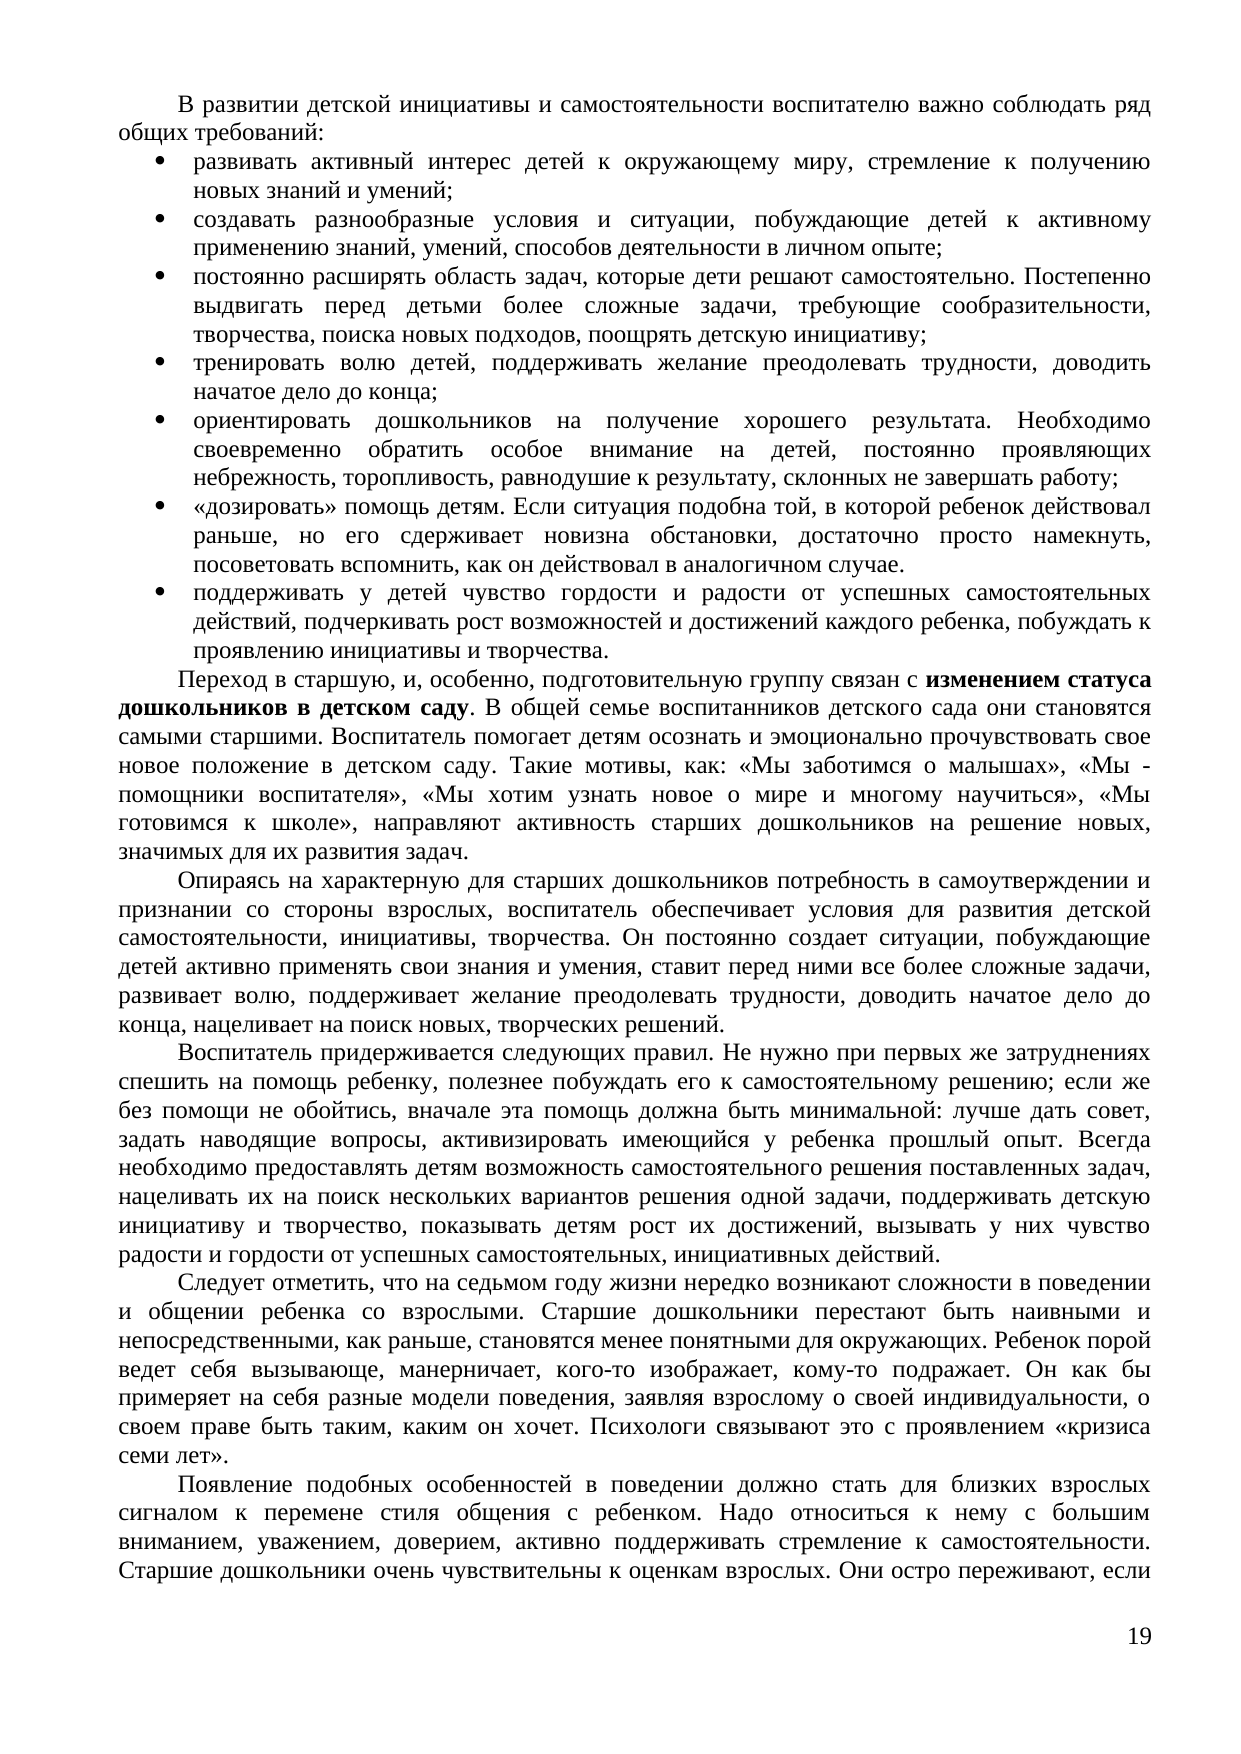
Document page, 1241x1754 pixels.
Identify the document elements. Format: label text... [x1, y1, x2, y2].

list «дозировать» помощь детям. Если ситуация подобна той, в которой ребенок действовал раньше, но его сдерживает новизна обстановки, достаточно просто намекнуть, посоветовать вспомнить, как он действовал в аналогичном случае. [156, 491, 1152, 577]
list поддерживать у детей чувство гордости и радости от успешных самостоятельных действий, подчеркивать рост возможностей и достижений каждого ребенка, побуждать к проявлению инициативы и творчества. [156, 577, 1152, 664]
list Переход в старшую, и, особенно, подготовительную группу связан с изменением статуса дошкольников в детском саду. В общей семье воспитанников детского сада они становятся самыми старшими. Воспитатель помогает детям осознать и эмоционально прочувствовать свое новое положение в детском саду. Такие мотивы, как: «Мы заботимся о малышах», «Мы - помощники воспитателя», «Мы хотим узнать новое о мире и многому научиться», «Мы готовимся к школе», направляют активность старших дошкольников на решение новых, значимых для их развития задач. [118, 664, 1152, 865]
list постоянно расширять область задач, которые дети решают самостоятельно. Постепенно выдвигать перед детьми более сложные задачи, требующие сообразительности, творчества, поиска новых подходов, поощрять детскую инициативу; [156, 261, 1152, 347]
list ориентировать дошкольников на получение хорошего результата. Необходимо своевременно обратить особое внимание на детей, постоянно проявляющих небрежность, торопливость, равнодушие к результату, склонных не завершать работу; [156, 405, 1152, 491]
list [118, 1469, 1152, 1584]
list Воспитатель придерживается следующих правил. Не нужно при первых же затруднениях спешить на помощь ребенку, полезнее побуждать его к самостоятельному решению; если же без помощи не обойтись, вначале эта помощь должна быть минимальной: лучше дать совет, задать наводящие вопросы, активизировать имеющийся у ребенка прошлый опыт. Всегда необходимо предоставлять детям возможность самостоятельного решения поставленных задач, нацеливать их на поиск нескольких вариантов решения одной задачи, поддерживать детскую инициативу и творчество, показывать детям рост их достижений, вызывать у них чувство радости и гордости от успешных самостоятельных, инициативных действий. [118, 1037, 1152, 1267]
text В развитии детской инициативы и самостоятельности воспитателю важно соблюдать ряд общих требований: [118, 89, 1152, 146]
list развивать активный интерес детей к окружающему миру, стремление к получению новых знаний и умений; [156, 146, 1152, 204]
list создавать разнообразные условия и ситуации, побуждающие детей к активному применению знаний, умений, способов деятельности в личном опыте; [156, 204, 1152, 261]
list тренировать волю детей, поддерживать желание преодолевать трудности, доводить начатое дело до конца; [156, 347, 1152, 405]
list Следует отметить, что на седьмом году жизни нередко возникают сложности в поведении и общении ребенка со взрослыми. Старшие дошкольники перестают быть наивными и непосредственными, как раньше, становятся менее понятными для окружающих. Ребенок порой ведет себя вызывающе, манерничает, кого-то изображает, кому-то подражает. Он как бы примеряет на себя разные модели поведения, заявляя взрослому о своей индивидуальности, о своем праве быть таким, каким он хочет. Психологи связывают это с проявлением «кризиса семи лет». [118, 1267, 1152, 1469]
list Опираясь на характерную для старших дошкольников потребность в самоутверждении и признании со стороны взрослых, воспитатель обеспечивает условия для развития детской самостоятельности, инициативы, творчества. Он постоянно создает ситуации, побуждающие детей активно применять свои знания и умения, ставит перед ними все более сложные задачи, развивает волю, поддерживает желание преодолевать трудности, доводить начатое дело до конца, нацеливает на поиск новых, творческих решений. [118, 865, 1152, 1037]
